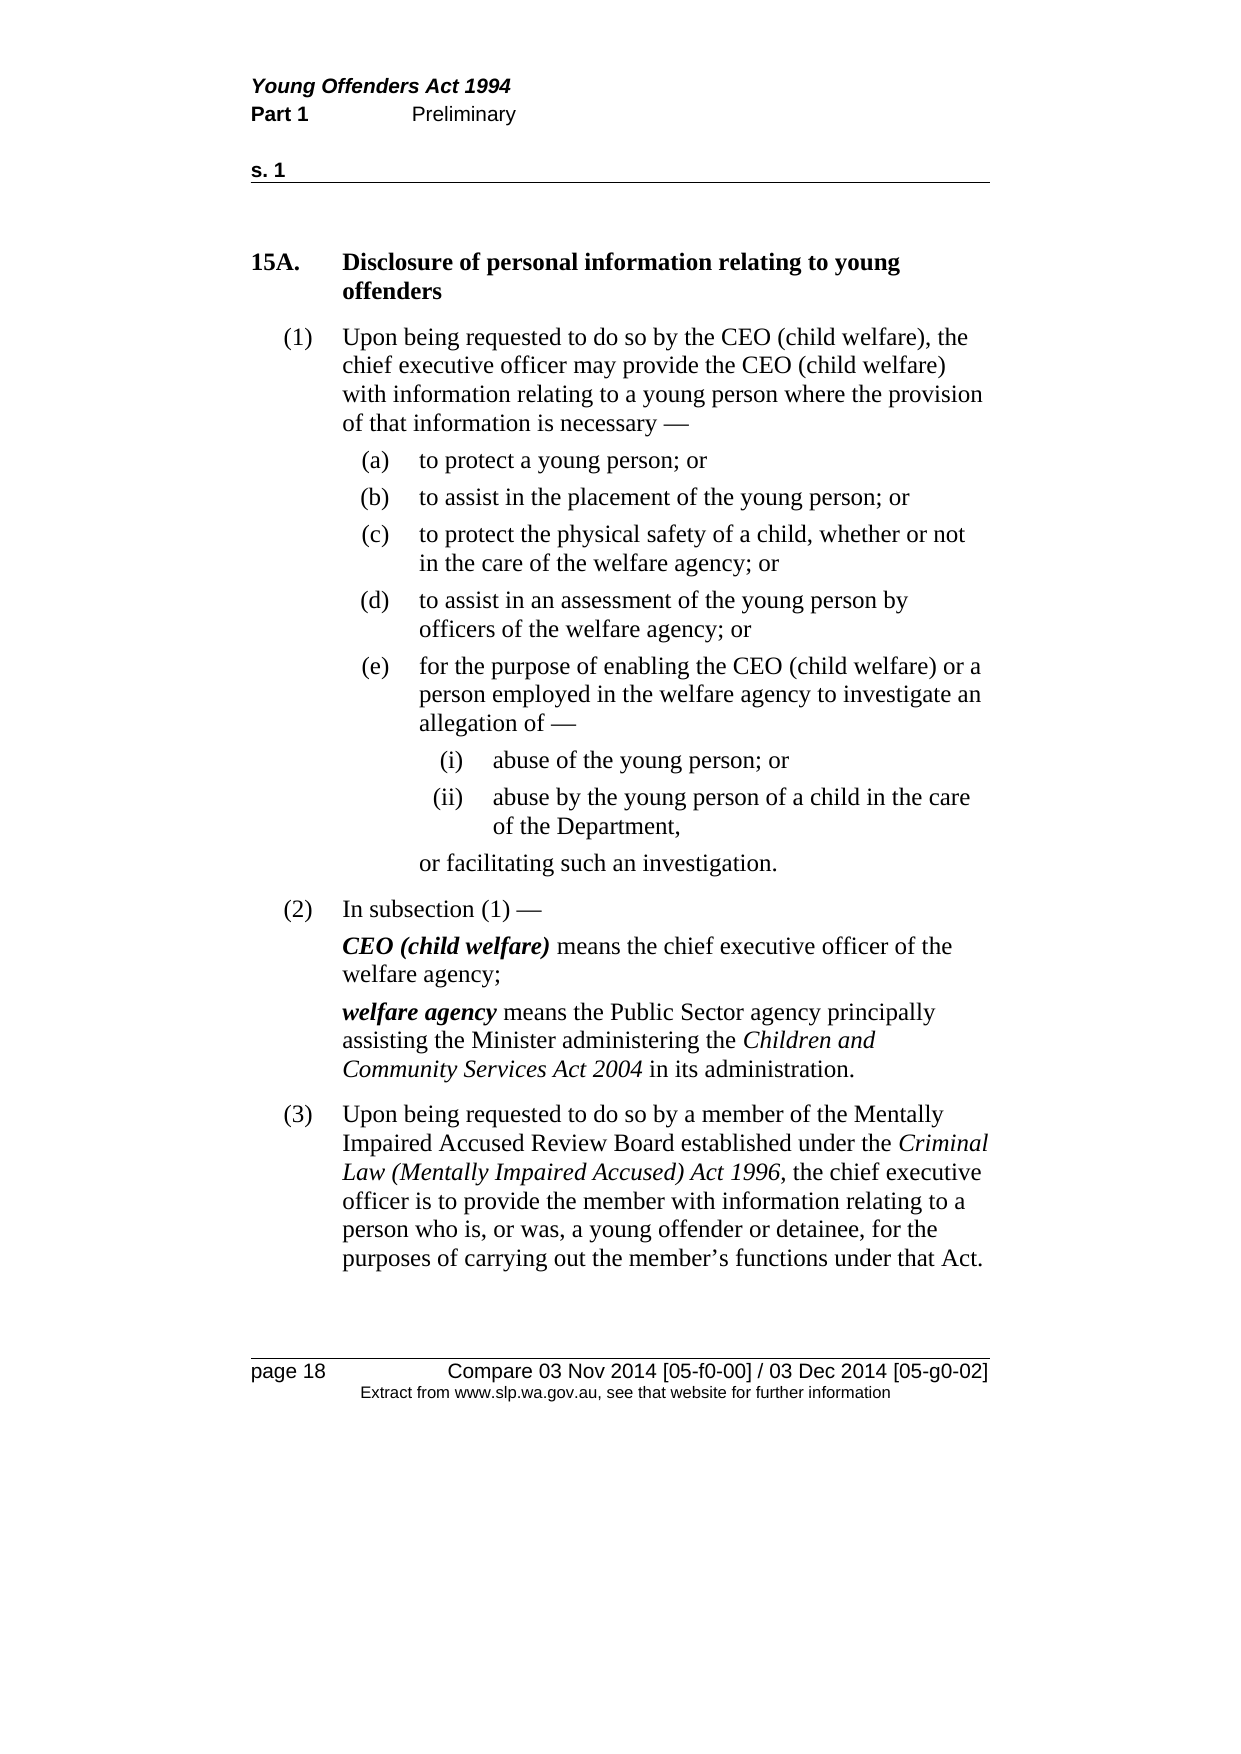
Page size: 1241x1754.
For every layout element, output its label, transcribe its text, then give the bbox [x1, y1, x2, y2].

text or facilitating such an investigation. [251, 848, 990, 877]
subtitle 15A. Disclosure of personal information relating to young offenders [251, 247, 990, 305]
text (3) Upon being requested to do so by a member of the Mentally Impaired Accused Review Board established under the Criminal Law (Mentally Impaired Accused) Act 1996, the chief executive officer is to provide the member with information relating to a person who is, or was, a young offender or detainee, for the purposes of carrying out the member’s functions under that Act. [251, 1099, 990, 1272]
text (b) to assist in the placement of the young person; or [251, 482, 990, 511]
text (1) Upon being requested to do so by the CEO (child welfare), the chief executive officer may provide the CEO (child welfare) with information relating to a young person where the provision of that information is necessary — [251, 322, 990, 437]
text (a) to protect a young person; or [251, 445, 990, 474]
text CEO (child welfare) means the chief executive officer of the welfare agency; [251, 931, 990, 988]
text (i) abuse of the young person; or [251, 745, 990, 774]
text (2) In subsection (1) — [251, 894, 990, 922]
text (e) for the purpose of enabling the CEO (child welfare) or a person employed in the welfare agency to investigate an allegation of — [251, 651, 990, 737]
text (ii) abuse by the young person of a child in the care of the Department, [251, 782, 990, 840]
text (d) to assist in an assessment of the young person by officers of the welfare agency; or [251, 585, 990, 642]
text (c) to protect the physical safety of a child, whether or not in the care of the welfare agency; or [251, 519, 990, 577]
text welfare agency means the Public Sector agency principally assisting the Minister administering the Children and Community Services Act 2004 in its administration. [251, 997, 990, 1083]
